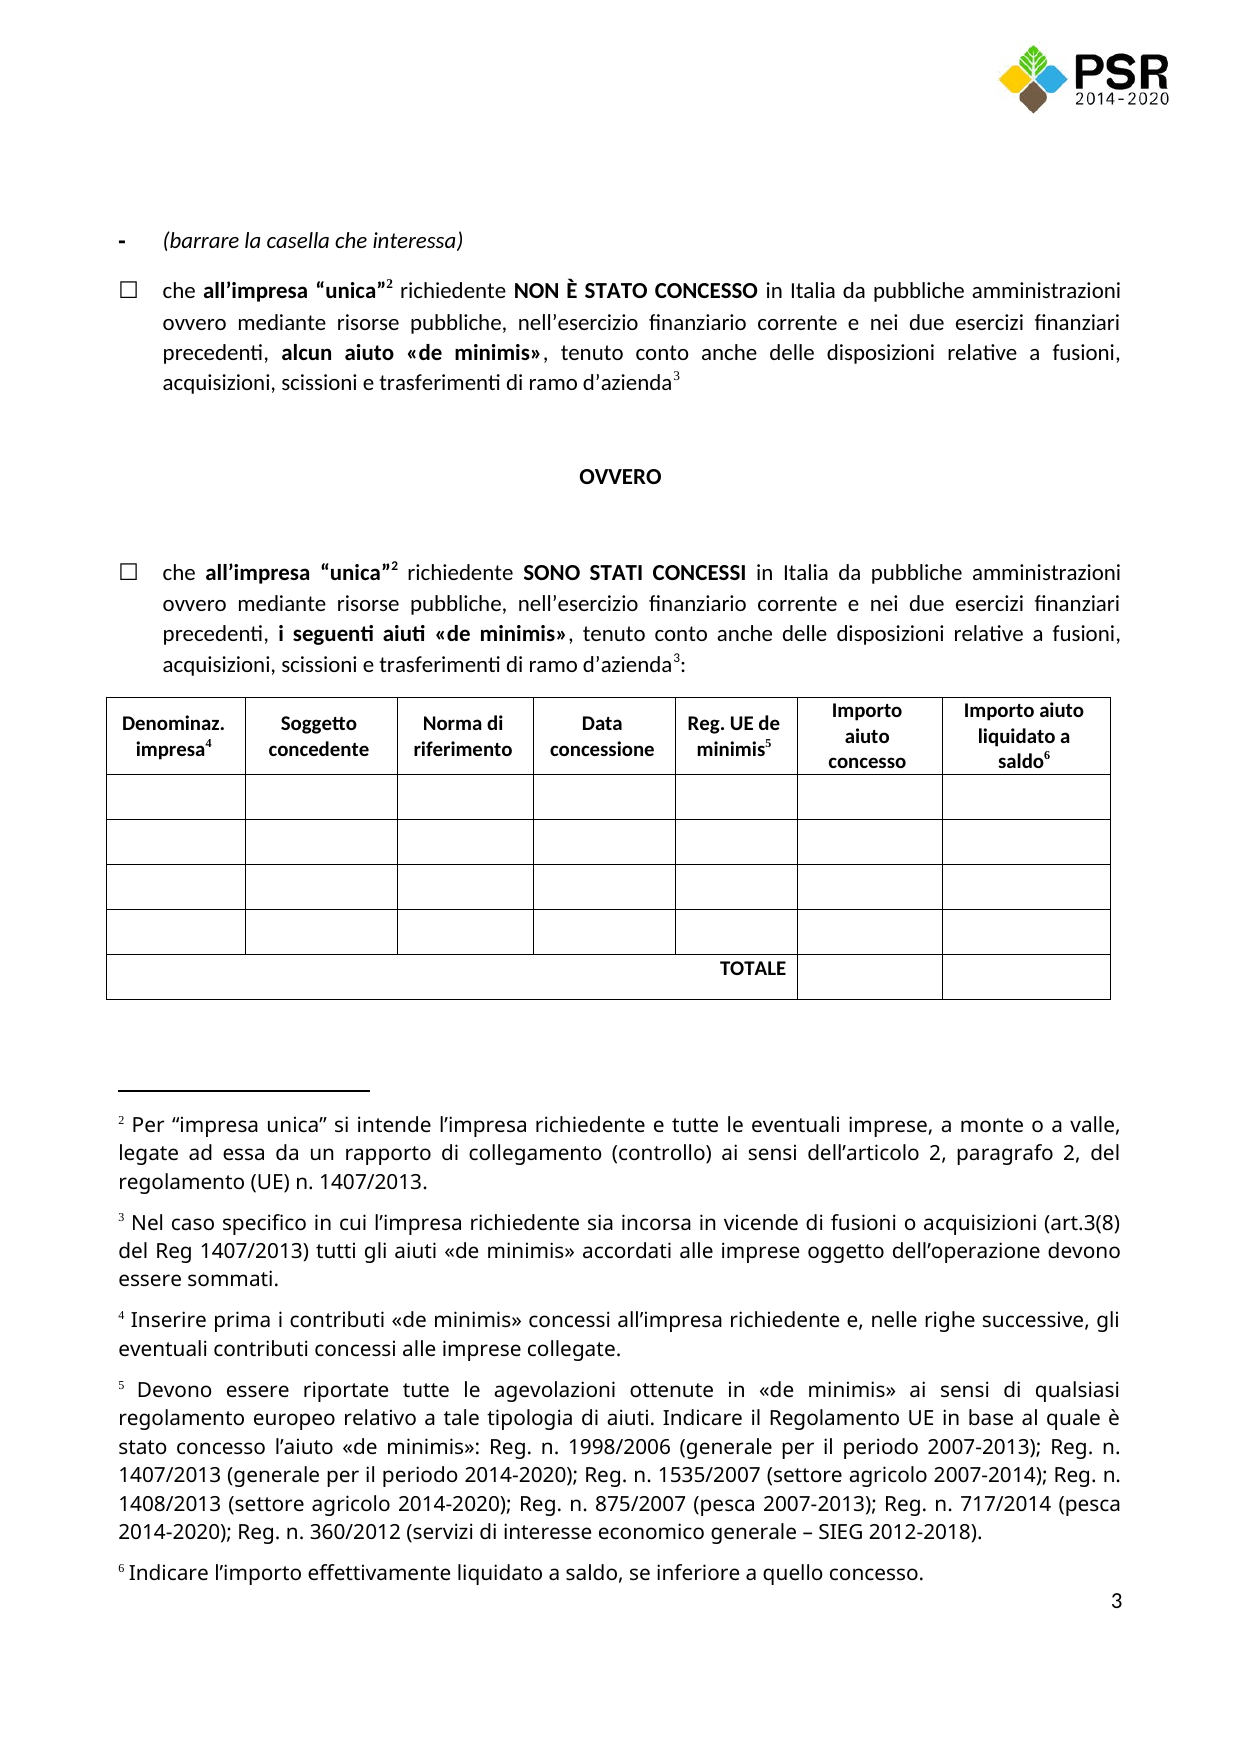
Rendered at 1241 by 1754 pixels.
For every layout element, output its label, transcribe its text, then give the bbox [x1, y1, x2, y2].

table_cell [107, 820, 245, 864]
text OVVERO [118, 462, 1122, 490]
table_cell [107, 865, 245, 909]
table_cell [398, 775, 533, 819]
list (barrare la casella che interessa) [118, 224, 1122, 255]
table_cell [943, 865, 1110, 909]
table_cell [943, 775, 1110, 819]
table_cell [534, 910, 675, 954]
table_cell TOTALE [107, 955, 797, 999]
table_header Reg. UE de minimis [676, 698, 797, 774]
table_cell [534, 820, 675, 864]
table_cell [246, 865, 397, 909]
table_cell [534, 775, 675, 819]
table_cell [534, 865, 675, 909]
table_cell [943, 955, 1110, 999]
text che all’impresa “unica”2 richiedente SONO STATI CONCESSI in Italia da pubbliche amministrazioni ovvero mediante risorse pubbliche, nell’esercizio finanziario corrente e nei due esercizi finanziari precedenti, i seguenti aiuti «de minimis», tenuto conto anche delle disposizioni relative a fusioni, acquisizioni, scissioni e trasferimenti di ramo d’azienda3: [118, 556, 1122, 678]
table_header Denominaz. impresa [107, 698, 245, 774]
table_cell [398, 865, 533, 909]
table_cell [398, 820, 533, 864]
table_cell [676, 865, 797, 909]
table_cell [676, 820, 797, 864]
table_cell [798, 955, 942, 999]
table_cell [798, 775, 942, 819]
table_cell [798, 820, 942, 864]
table_cell [798, 910, 942, 954]
table_cell [943, 910, 1110, 954]
picture [994, 39, 1174, 120]
table_header Importo aiuto liquidato a saldo [943, 698, 1110, 774]
table_header Importo aiuto concesso [798, 698, 942, 774]
table_cell [676, 910, 797, 954]
table_cell [107, 775, 245, 819]
table_cell [246, 820, 397, 864]
table_cell [246, 910, 397, 954]
table_cell [798, 865, 942, 909]
text che all’impresa “unica” richiedente NON È STATO CONCESSO in Italia da pubbliche amministrazioni ovvero mediante risorse pubbliche, nell’esercizio finanziario corrente e nei due esercizi finanziari precedenti, alcun aiuto «de minimis», tenuto conto anche delle disposizioni relative a fusioni, acquisizioni, scissioni e trasferimenti di ramo d’azienda [118, 274, 1122, 396]
table_cell [676, 775, 797, 819]
table_cell [246, 775, 397, 819]
table_cell [107, 910, 245, 954]
table_header Norma di riferimento [398, 698, 533, 774]
table_cell [943, 820, 1110, 864]
table_cell [398, 910, 533, 954]
table_header Soggetto concedente [246, 698, 397, 774]
table_header Data concessione [534, 698, 675, 774]
